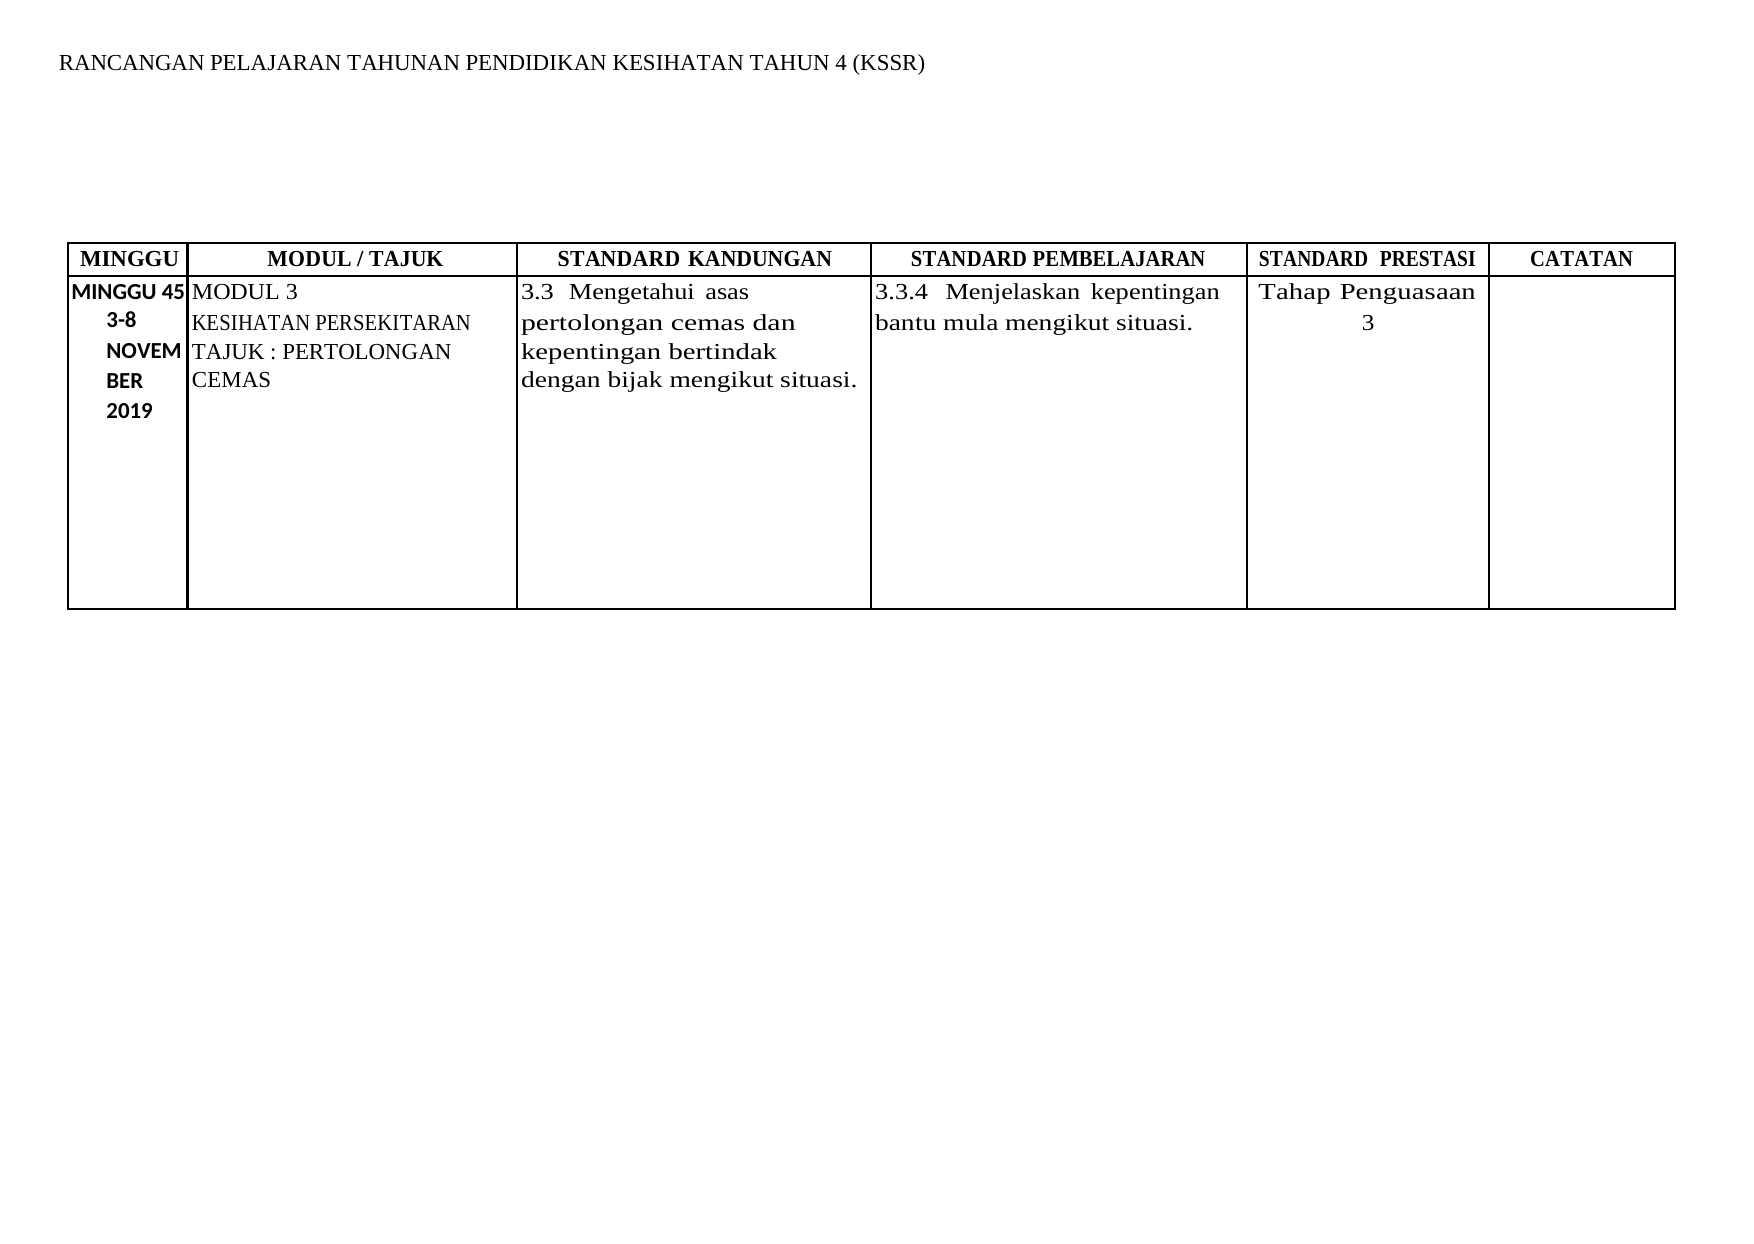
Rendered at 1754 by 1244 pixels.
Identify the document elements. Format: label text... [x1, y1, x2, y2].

table_cell 3 [1248, 306, 1488, 608]
table_cell MINGGU 45 3-8 NOVEMBER 2019 [69, 277, 186, 608]
table_header CATATAN [1490, 244, 1674, 275]
table_cell Tahap Penguasaan [1248, 277, 1488, 306]
table_cell pertolongan cemas dan [518, 306, 870, 336]
table_cell MODUL 3 [189, 277, 516, 306]
table_cell 3.3.4 Menjelaskan kepentingan [872, 277, 1246, 306]
table_header MODUL / TAJUK [189, 244, 516, 275]
table_cell bantu mula mengikut situasi. [872, 306, 1246, 608]
table_header STANDARD PRESTASI [1248, 244, 1488, 275]
table_cell TAJUK : PERTOLONGAN [189, 336, 516, 366]
table_cell [1490, 277, 1674, 608]
table_header STANDARD KANDUNGAN [518, 244, 870, 275]
table_header MINGGU [69, 244, 186, 275]
table_cell CEMAS [189, 366, 516, 608]
table_cell dengan bijak mengikut situasi. [518, 366, 870, 608]
table_header STANDARD PEMBELAJARAN [872, 244, 1246, 275]
table_cell KESIHATAN PERSEKITARAN [189, 306, 516, 336]
table_cell 3.3 Mengetahui asas [518, 277, 870, 306]
table_cell kepentingan bertindak [518, 336, 870, 366]
